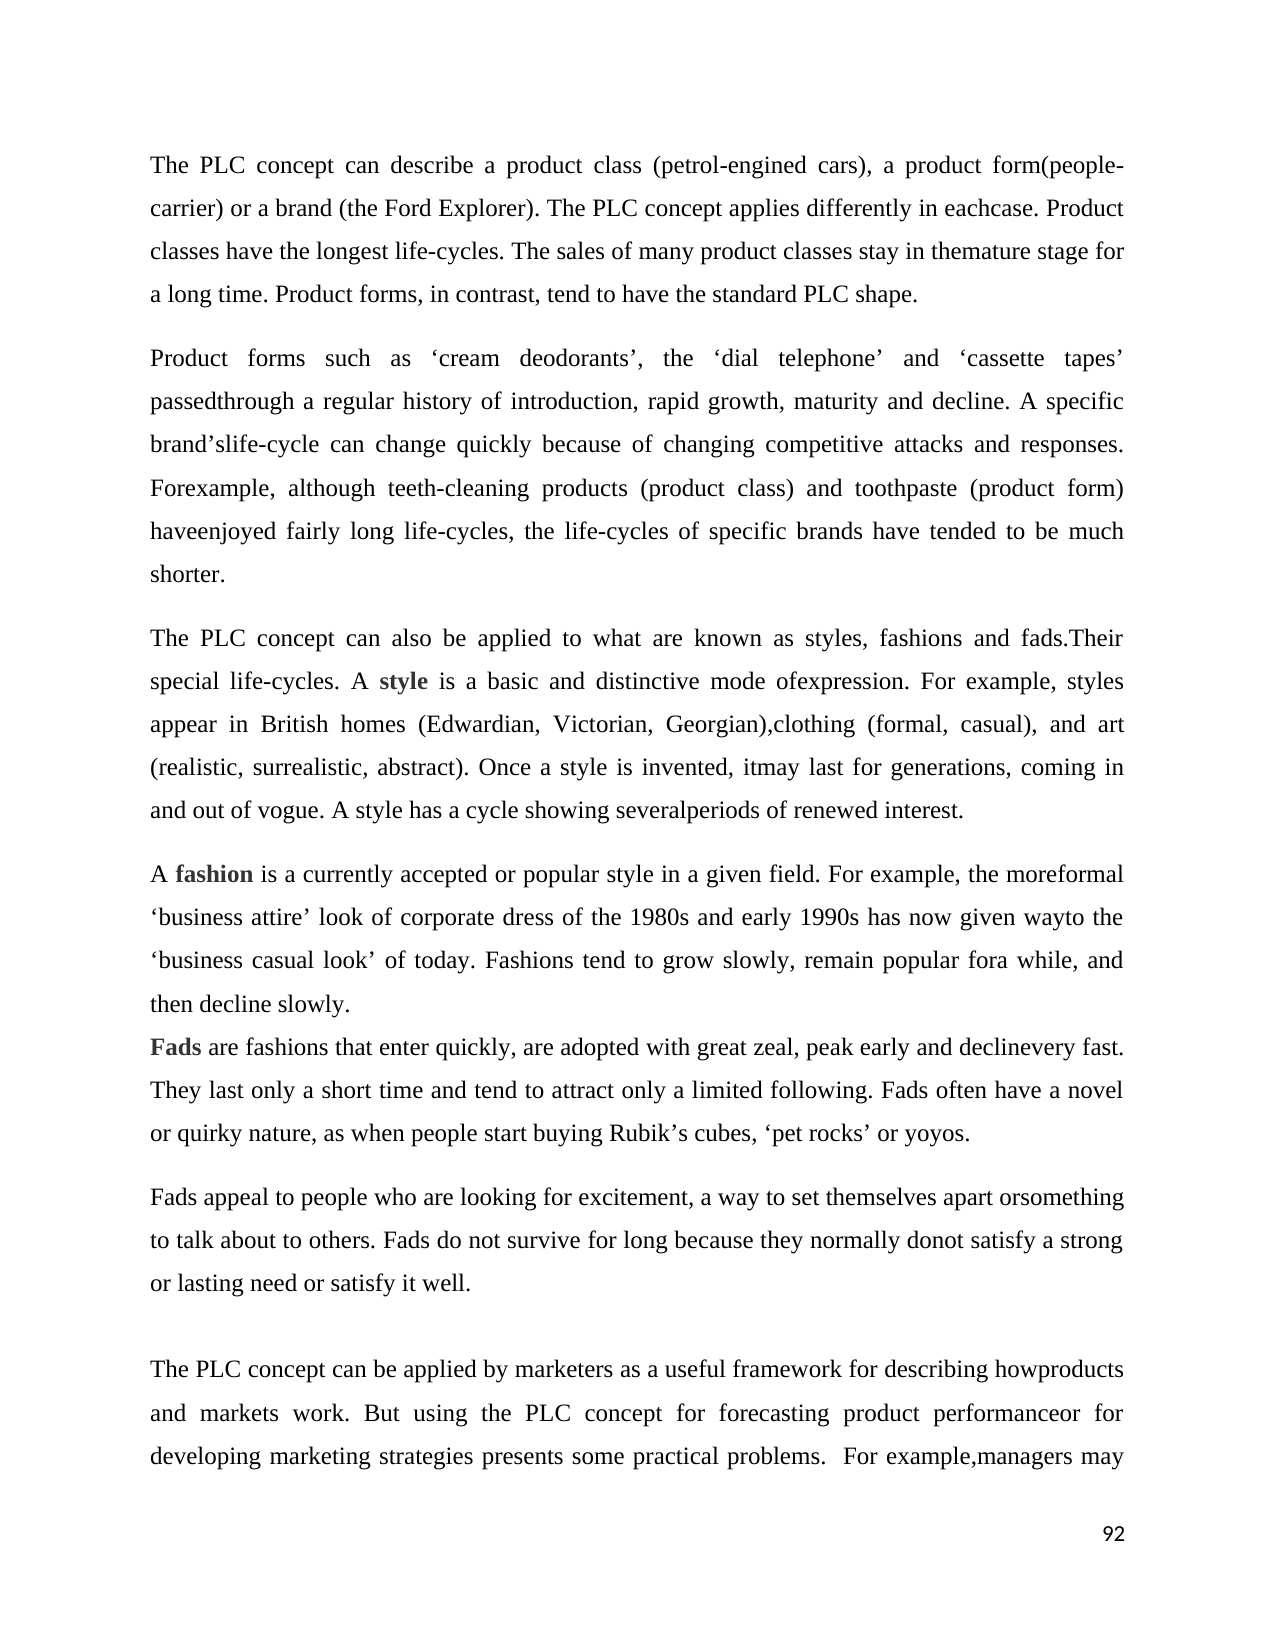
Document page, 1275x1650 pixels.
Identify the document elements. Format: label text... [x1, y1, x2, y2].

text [150, 1354, 1125, 1469]
text A fashion is a currently accepted or popular style in a given field. For example, the moreformal ‘business attire’ look of corporate dress of the 1980s and early 1990s has now given wayto the ‘business casual look’ of today. Fashions tend to grow slowly, remain popular fora while, and then decline slowly. [150, 859, 1125, 1017]
text The PLC concept can describe a product class (petrol-engined cars), a product form(people-carrier) or a brand (the Ford Explorer). The PLC concept applies differently in eachcase. Product classes have the longest life-cycles. The sales of many product classes stay in themature stage for a long time. Product forms, in contrast, tend to have the standard PLC shape. [150, 150, 1125, 308]
text Fads appeal to people who are looking for excitement, a way to set themselves apart orsomething to talk about to others. Fads do not survive for long because they normally donot satisfy a strong or lasting need or satisfy it well. [150, 1182, 1125, 1297]
text The PLC concept can also be applied to what are known as styles, fashions and fads.Their special life-cycles. A style is a basic and distinctive mode ofexpression. For example, styles appear in British homes (Edwardian, Victorian, Georgian),clothing (formal, casual), and art (realistic, surrealistic, abstract). Once a style is invented, itmay last for generations, coming in and out of vogue. A style has a cycle showing severalperiods of renewed interest. [150, 623, 1125, 824]
text Fads are fashions that enter quickly, are adopted with great zeal, peak early and declinevery fast. They last only a short time and tend to attract only a limited following. Fads often have a novel or quirky nature, as when people start buying Rubik’s cubes, ‘pet rocks’ or yoyos. [150, 1032, 1125, 1147]
text Product forms such as ‘cream deodorants’, the ‘dial telephone’ and ‘cassette tapes’ passedthrough a regular history of introduction, rapid growth, maturity and decline. A specific brand’slife-cycle can change quickly because of changing competitive attacks and responses. Forexample, although teeth-cleaning products (product class) and toothpaste (product form) haveenjoyed fairly long life-cycles, the life-cycles of specific brands have tended to be much shorter. [150, 343, 1125, 588]
